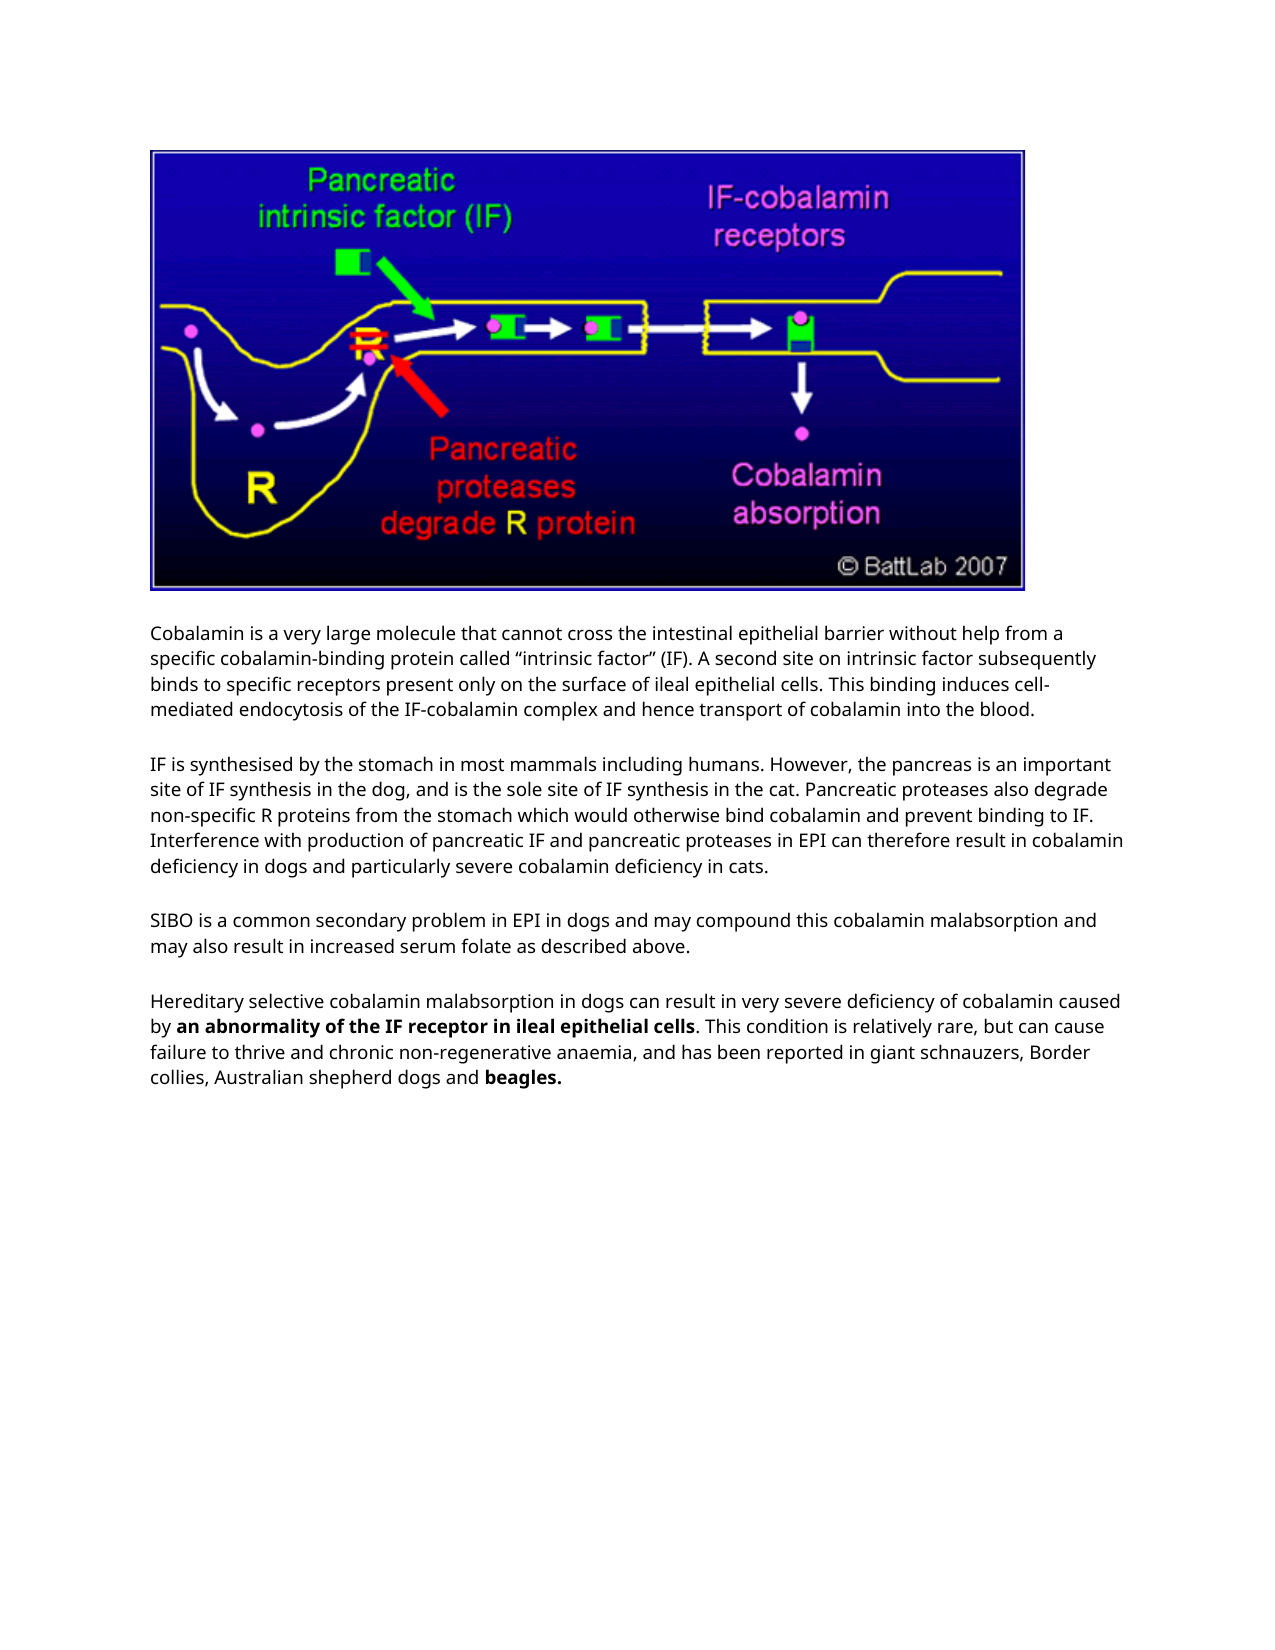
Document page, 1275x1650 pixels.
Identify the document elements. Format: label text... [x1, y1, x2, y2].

text IF is synthesised by the stomach in most mammals including humans. However, the pancreas is an important site of IF synthesis in the dog, and is the sole site of IF synthesis in the cat. Pancreatic proteases also degrade non-specific R proteins from the stomach which would otherwise bind cobalamin and prevent binding to IF. Interference with production of pancreatic IF and pancreatic proteases in EPI can therefore result in cobalamin deficiency in dogs and particularly severe cobalamin deficiency in cats. [150, 751, 1125, 879]
text Cobalamin is a very large molecule that cannot cross the intestinal epithelial barrier without help from a specific cobalamin-binding protein called “intrinsic factor” (IF). A second site on intrinsic factor subsequently binds to specific receptors present only on the surface of ileal epithelial cells. This binding induces cell-mediated endocytosis of the IF-cobalamin complex and hence transport of cobalamin into the blood. [150, 620, 1125, 722]
text Hereditary selective cobalamin malabsorption in dogs can result in very severe deficiency of cobalamin caused by an abnormality of the IF receptor in ileal epithelial cells. This condition is relatively rare, but can cause failure to thrive and chronic non-regenerative anaemia, and has been reported in giant schnauzers, Border collies, Australian shepherd dogs and beagles. [150, 988, 1125, 1090]
text SIBO is a common secondary problem in EPI in dogs and may compound this cobalamin malabsorption and may also result in increased serum folate as described above. [150, 908, 1125, 959]
picture [150, 150, 1025, 591]
